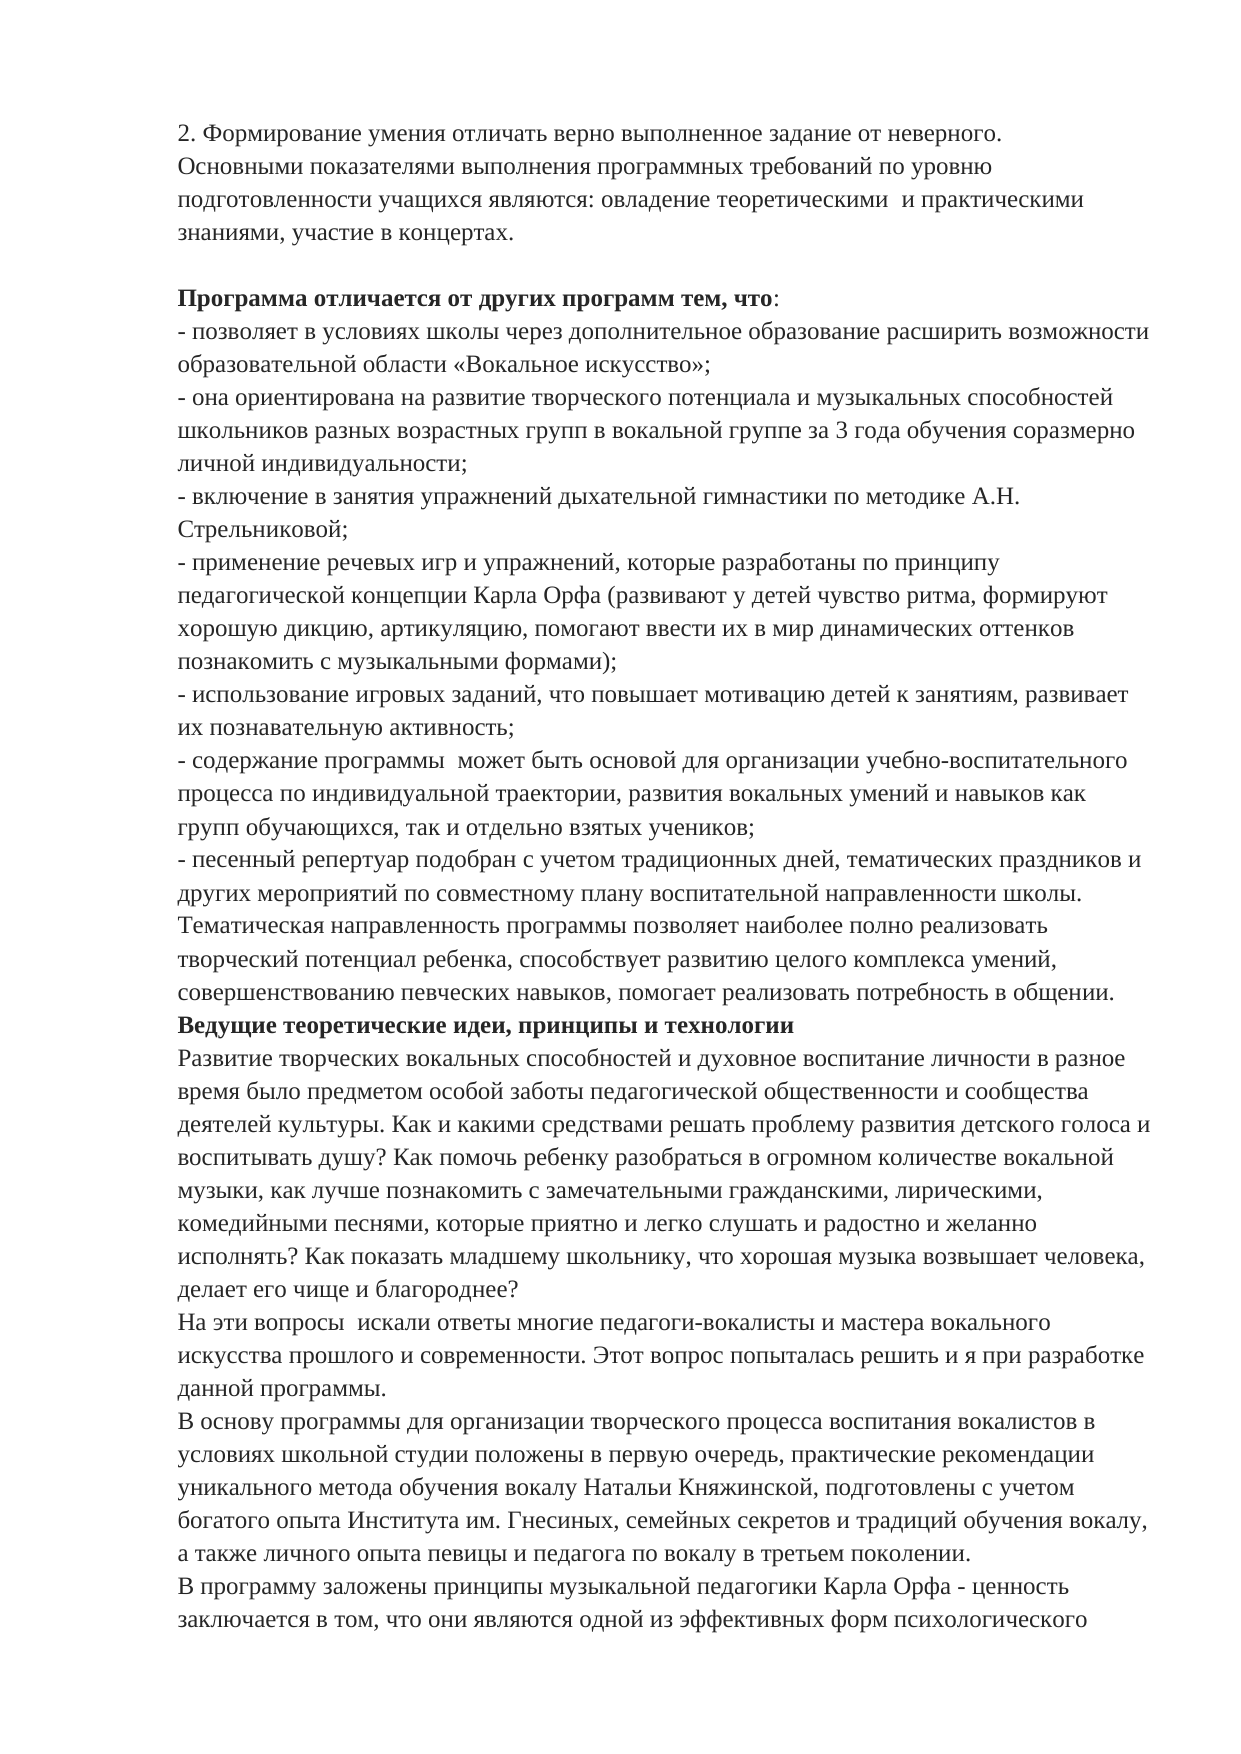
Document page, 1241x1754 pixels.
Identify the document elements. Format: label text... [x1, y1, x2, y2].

text - использование игровых заданий, что повышает мотивацию детей к занятиям, развивает их познавательную активность; [177, 679, 1152, 741]
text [177, 1571, 1152, 1633]
text Тематическая направленность программы позволяет наиболее полно реализовать творческий потенциал ребенка, способствует развитию целого комплекса умений, совершенствованию певческих навыков, помогает реализовать потребность в общении. [177, 911, 1152, 1005]
text - она ориентирована на развитие творческого потенциала и музыкальных способностей школьников разных возрастных групп в вокальной группе за 3 года обучения соразмерно личной индивидуальности; [177, 382, 1152, 477]
text - позволяет в условиях школы через дополнительное образование расширить возможности образовательной области «Вокальное искусство»; [177, 316, 1152, 378]
text Ведущие теоретические идеи, принципы и технологии [177, 1010, 1152, 1038]
text Развитие творческих вокальных способностей и духовное воспитание личности в разное время было предметом особой заботы педагогической общественности и сообщества деятелей культуры. Как и какими средствами решать проблему развития детского голоса и воспитывать душу? Как помочь ребенку разобраться в огромном количестве вокальной музыки, как лучше познакомить с замечательными гражданскими, лирическими, комедийными песнями, которые приятно и легко слушать и радостно и желанно исполнять? Как показать младшему школьнику, что хорошая музыка возвышает человека, делает его чище и благороднее? [177, 1043, 1152, 1303]
text - применение речевых игр и упражнений, которые разработаны по принципу педагогической концепции Карла Орфа (развивают у детей чувство ритма, формируют хорошую дикцию, артикуляцию, помогают ввести их в мир динамических оттенков познакомить с музыкальными формами); [177, 547, 1152, 675]
text Основными показателями выполнения программных требований по уровню подготовленности учащихся являются: овладение теоретическими и практическими знаниями, участие в концертах. [177, 151, 1152, 246]
text Программа отличается от других программ тем, что: [177, 283, 1152, 312]
text На эти вопросы искали ответы многие педагоги-вокалисты и мастера вокального искусства прошлого и современности. Этот вопрос попыталась решить и я при разработке данной программы. [177, 1307, 1152, 1402]
text 2. Формирование умения отличать верно выполненное задание от неверного. [177, 118, 1152, 147]
text - содержание программы может быть основой для организации учебно-воспитательного процесса по индивидуальной траектории, развития вокальных умений и навыков как групп обучающихся, так и отдельно взятых учеников; [177, 746, 1152, 840]
text - включение в занятия упражнений дыхательной гимнастики по методике А.Н. Стрельниковой; [177, 481, 1152, 543]
text - песенный репертуар подобран с учетом традиционных дней, тематических праздников и других мероприятий по совместному плану воспитательной направленности школы. [177, 844, 1152, 906]
text В основу программы для организации творческого процесса воспитания вокалистов в условиях школьной студии положены в первую очередь, практические рекомендации уникального метода обучения вокалу Натальи Княжинской, подготовлены с учетом богатого опыта Института им. Гнесиных, семейных секретов и традиций обучения вокалу, а также личного опыта певицы и педагога по вокалу в третьем поколении. [177, 1406, 1152, 1567]
